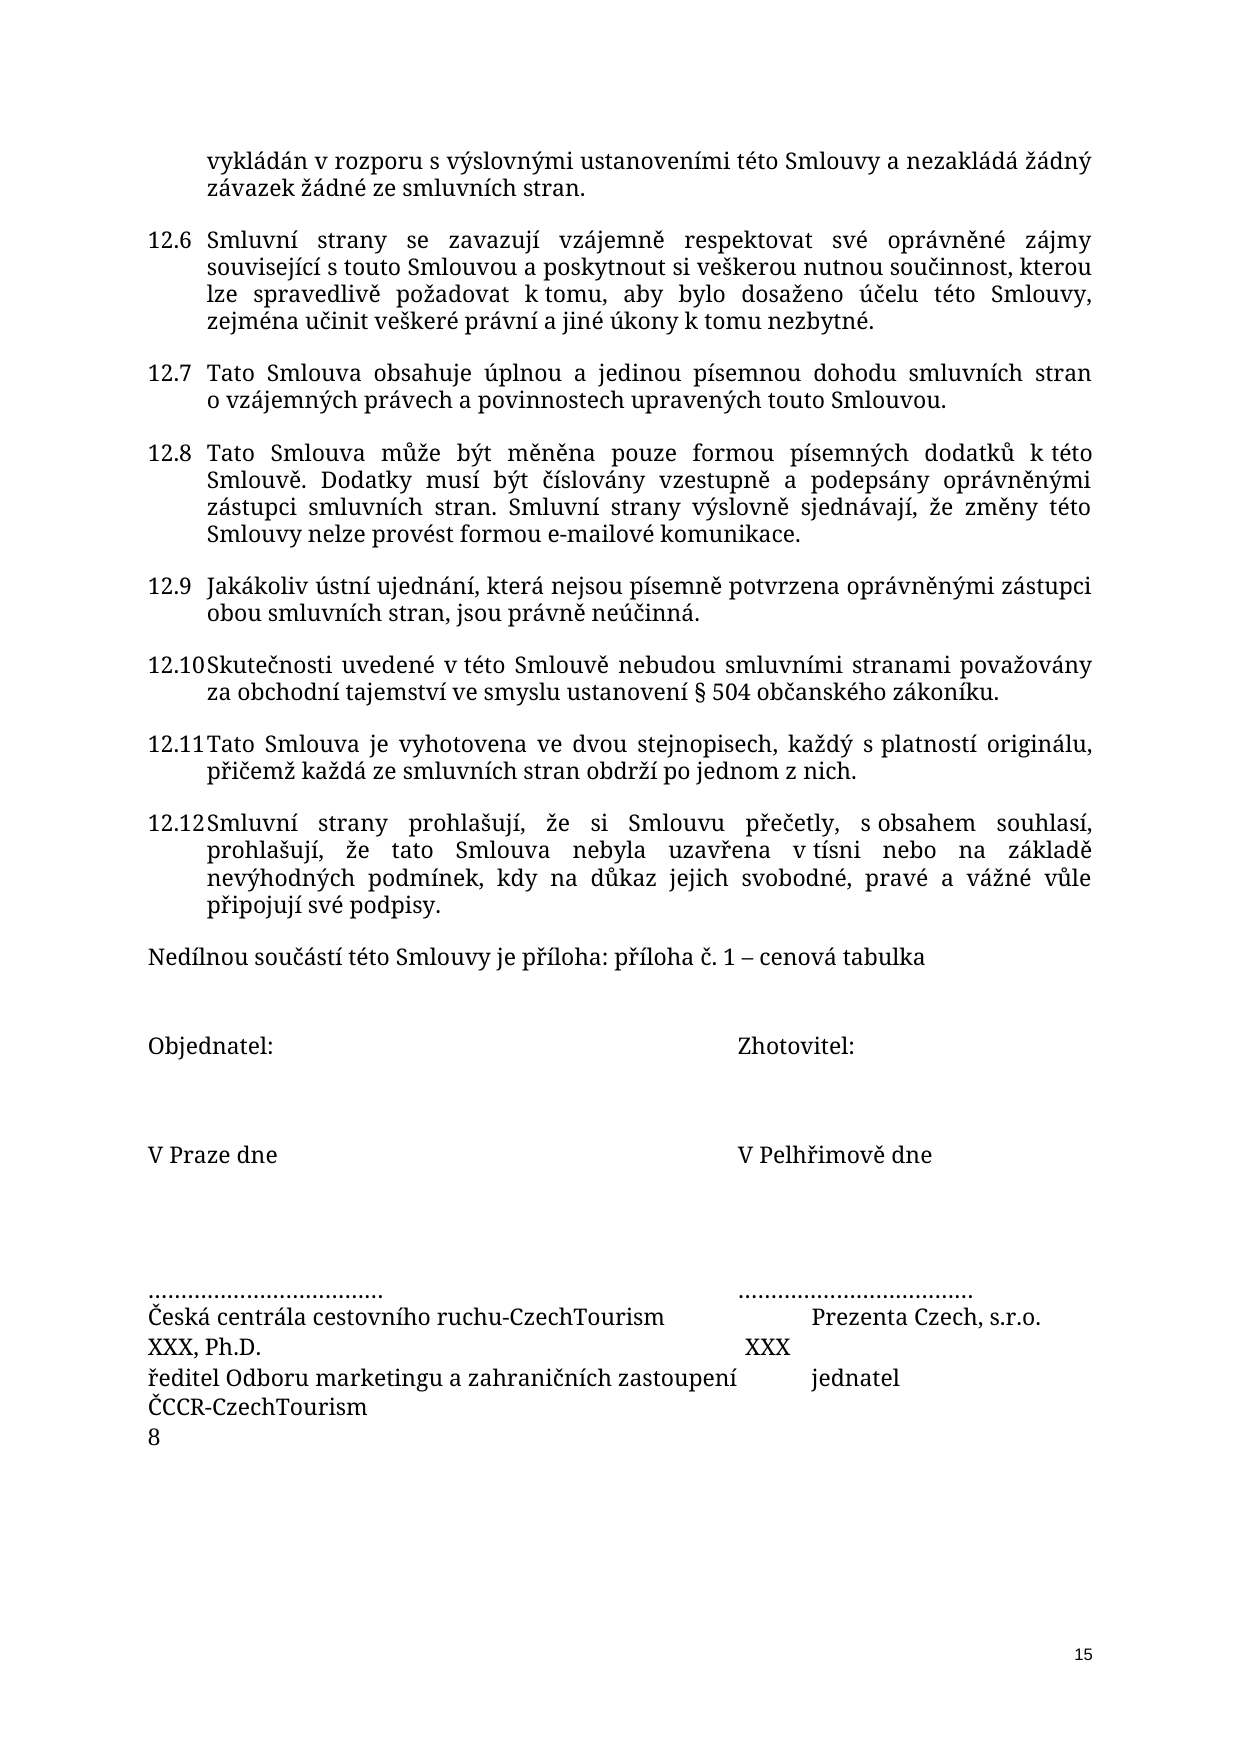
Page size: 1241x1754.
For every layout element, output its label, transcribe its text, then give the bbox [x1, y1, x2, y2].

list Smluvní strany prohlašují, že si Smlouvu přečetly, s obsahem souhlasí, prohlašují, že tato Smlouva nebyla uzavřena v tísni nebo na základě nevýhodných podmínek, kdy na důkaz jejich svobodné, pravé a vážné vůle připojují své podpisy. [148, 810, 1093, 918]
list Smluvní strany se zavazují vzájemně respektovat své oprávněné zájmy související s touto Smlouvou a poskytnout si veškerou nutnou součinnost, kterou lze spravedlivě požadovat k tomu, aby bylo dosaženo účelu této Smlouvy, zejména učinit veškeré právní a jiné úkony k tomu nezbytné. [148, 227, 1093, 335]
list Tato Smlouva je vyhotovena ve dvou stejnopisech, každý s platností originálu, přičemž každá ze smluvních stran obdrží po jednom z nich. [148, 731, 1093, 785]
list Jakákoliv ústní ujednání, která nejsou písemně potvrzena oprávněnými zástupci obou smluvních stran, jsou právně neúčinná. [148, 573, 1093, 627]
text Nedílnou součástí této Smlouvy je příloha: příloha č. 1 – cenová tabulka [148, 943, 1093, 971]
list Tato Smlouva obsahuje úplnou a jedinou písemnou dohodu smluvních stran o vzájemných právech a povinnostech upravených touto Smlouvou. [148, 360, 1093, 414]
text ČCCR-CzechTourism [148, 1393, 1093, 1421]
list Tato Smlouva může být měněna pouze formou písemných dodatků k této Smlouvě. Dodatky musí být číslovány vzestupně a podepsány oprávněnými zástupci smluvních stran. Smluvní strany výslovně sjednávají, že změny této Smlouvy nelze provést formou e-mailové komunikace. [148, 439, 1093, 548]
text Objednatel: Zhotovitel: [148, 1033, 1093, 1060]
text XXX, Ph.D. XXX [148, 1331, 1093, 1362]
text ředitel Odboru marketingu a zahraničních zastoupení jednatel [148, 1362, 1093, 1393]
text V Praze dne V Pelhřimově dne [148, 1141, 1093, 1168]
text Česká centrála cestovního ruchu-CzechTourism Prezenta Czech, s.r.o. [148, 1304, 1093, 1331]
text ……………………………… ……………………………… [148, 1277, 1093, 1304]
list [148, 148, 1093, 202]
list Skutečnosti uvedené v této Smlouvě nebudou smluvními stranami považovány za obchodní tajemství ve smyslu ustanovení § 504 občanského zákoníku. [148, 652, 1093, 706]
